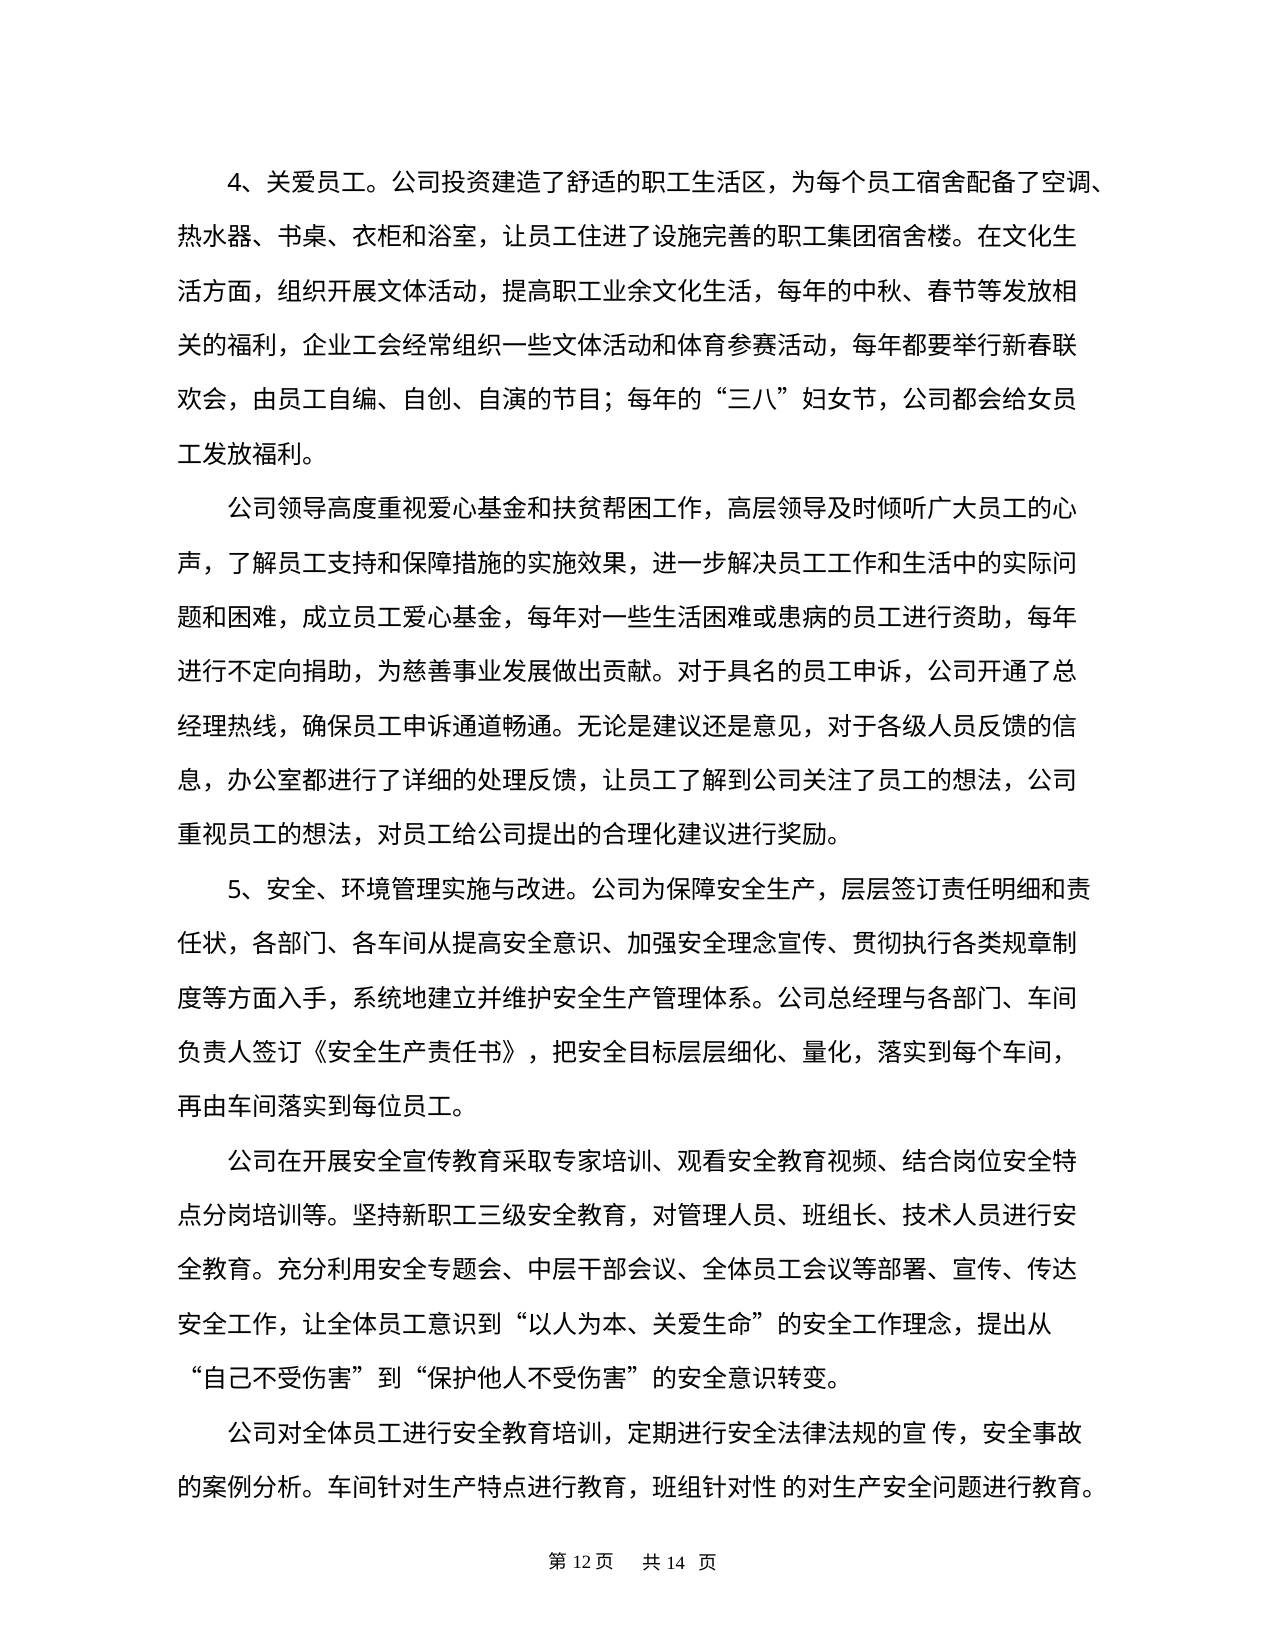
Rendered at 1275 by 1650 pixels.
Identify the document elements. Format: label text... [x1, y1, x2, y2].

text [177, 1413, 1100, 1504]
text 5、安全、环境管理实施与改进。公司为保障安全生产，层层签订责任明细和责任状，各部门、各车间从提高安全意识、加强安全理念宣传、贯彻执行各类规章制度等方面入手，系统地建立并维护安全生产管理体系。公司总经理与各部门、车间负责人签订《安全生产责任书》，把安全目标层层细化、量化，落实到每个车间，再由车间落实到每位员工。 [177, 869, 1100, 1123]
text 公司在开展安全宣传教育采取专家培训、观看安全教育视频、结合岗位安全特点分岗培训等。坚持新职工三级安全教育，对管理人员、班组长、技术人员进行安全教育。充分利用安全专题会、中层干部会议、全体员工会议等部署、宣传、传达安全工作，让全体员工意识到“以人为本、关爱生命”的安全工作理念，提出从“自己不受伤害”到“保护他人不受伤害”的安全意识转变。 [177, 1141, 1100, 1395]
text 4、关爱员工。公司投资建造了舒适的职工生活区，为每个员工宿舍配备了空调、热水器、书桌、衣柜和浴室，让员工住进了设施完善的职工集团宿舍楼。在文化生活方面，组织开展文体活动，提高职工业余文化生活，每年的中秋、春节等发放相关的福利，企业工会经常组织一些文体活动和体育参赛活动，每年都要举行新春联欢会，由员工自编、自创、自演的节目；每年的“三八”妇女节，公司都会给女员工发放福利。 [177, 162, 1100, 471]
text 公司领导高度重视爱心基金和扶贫帮困工作，高层领导及时倾听广大员工的心声，了解员工支持和保障措施的实施效果，进一步解决员工工作和生活中的实际问题和困难，成立员工爱心基金，每年对一些生活困难或患病的员工进行资助，每年进行不定向捐助，为慈善事业发展做出贡献。对于具名的员工申诉，公司开通了总经理热线，确保员工申诉通道畅通。无论是建议还是意见，对于各级人员反馈的信息，办公室都进行了详细的处理反馈，让员工了解到公司关注了员工的想法，公司重视员工的想法，对员工给公司提出的合理化建议进行奖励。 [177, 489, 1100, 851]
